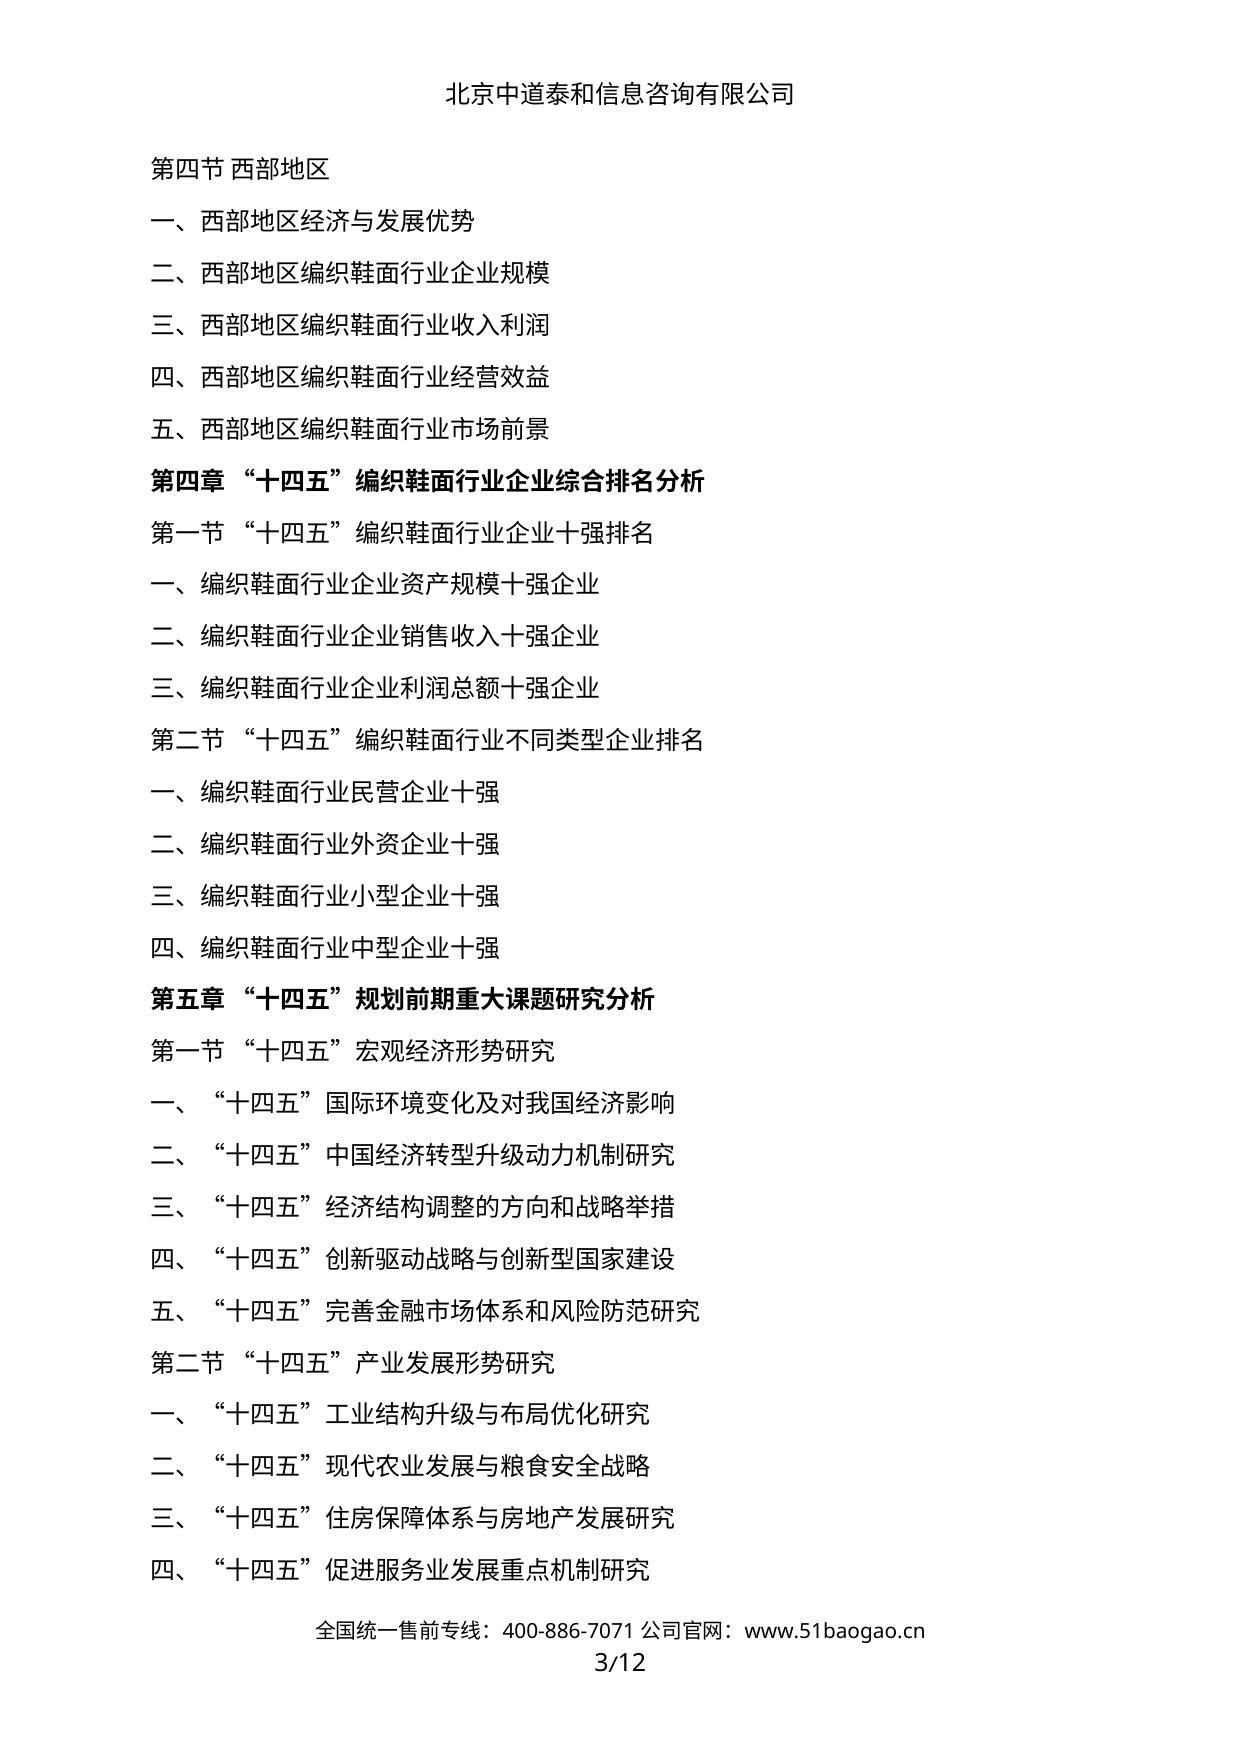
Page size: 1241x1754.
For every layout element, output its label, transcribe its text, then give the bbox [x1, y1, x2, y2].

text 二、编织鞋面行业外资企业十强 [150, 824, 1090, 861]
text 四、“十四五”促进服务业发展重点机制研究 [150, 1551, 1090, 1587]
text 二、西部地区编织鞋面行业企业规模 [150, 254, 1090, 290]
text 一、“十四五”工业结构升级与布局优化研究 [150, 1395, 1090, 1431]
text 二、“十四五”现代农业发展与粮食安全战略 [150, 1447, 1090, 1483]
text 三、“十四五”住房保障体系与房地产发展研究 [150, 1499, 1090, 1535]
text 三、西部地区编织鞋面行业收入利润 [150, 306, 1090, 342]
text 一、西部地区经济与发展优势 [150, 202, 1090, 238]
text 四、编织鞋面行业中型企业十强 [150, 928, 1090, 964]
text 第四节 西部地区 [150, 150, 1090, 186]
text 三、编织鞋面行业小型企业十强 [150, 876, 1090, 912]
text 二、编织鞋面行业企业销售收入十强企业 [150, 617, 1090, 653]
text 一、编织鞋面行业民营企业十强 [150, 772, 1090, 809]
text 五、“十四五”完善金融市场体系和风险防范研究 [150, 1291, 1090, 1327]
text 四、“十四五”创新驱动战略与创新型国家建设 [150, 1239, 1090, 1276]
text 五、西部地区编织鞋面行业市场前景 [150, 409, 1090, 446]
text 三、“十四五”经济结构调整的方向和战略举措 [150, 1187, 1090, 1224]
text 三、编织鞋面行业企业利润总额十强企业 [150, 669, 1090, 705]
text 四、西部地区编织鞋面行业经营效益 [150, 357, 1090, 394]
text 第二节 “十四五”产业发展形势研究 [150, 1343, 1090, 1379]
text 第四章 “十四五”编织鞋面行业企业综合排名分析 [150, 461, 1090, 497]
text 第二节 “十四五”编织鞋面行业不同类型企业排名 [150, 721, 1090, 757]
text 第一节 “十四五”宏观经济形势研究 [150, 1032, 1090, 1068]
text 第一节 “十四五”编织鞋面行业企业十强排名 [150, 513, 1090, 549]
text 第五章 “十四五”规划前期重大课题研究分析 [150, 980, 1090, 1016]
text 一、“十四五”国际环境变化及对我国经济影响 [150, 1084, 1090, 1120]
text 二、“十四五”中国经济转型升级动力机制研究 [150, 1136, 1090, 1172]
text 一、编织鞋面行业企业资产规模十强企业 [150, 565, 1090, 601]
